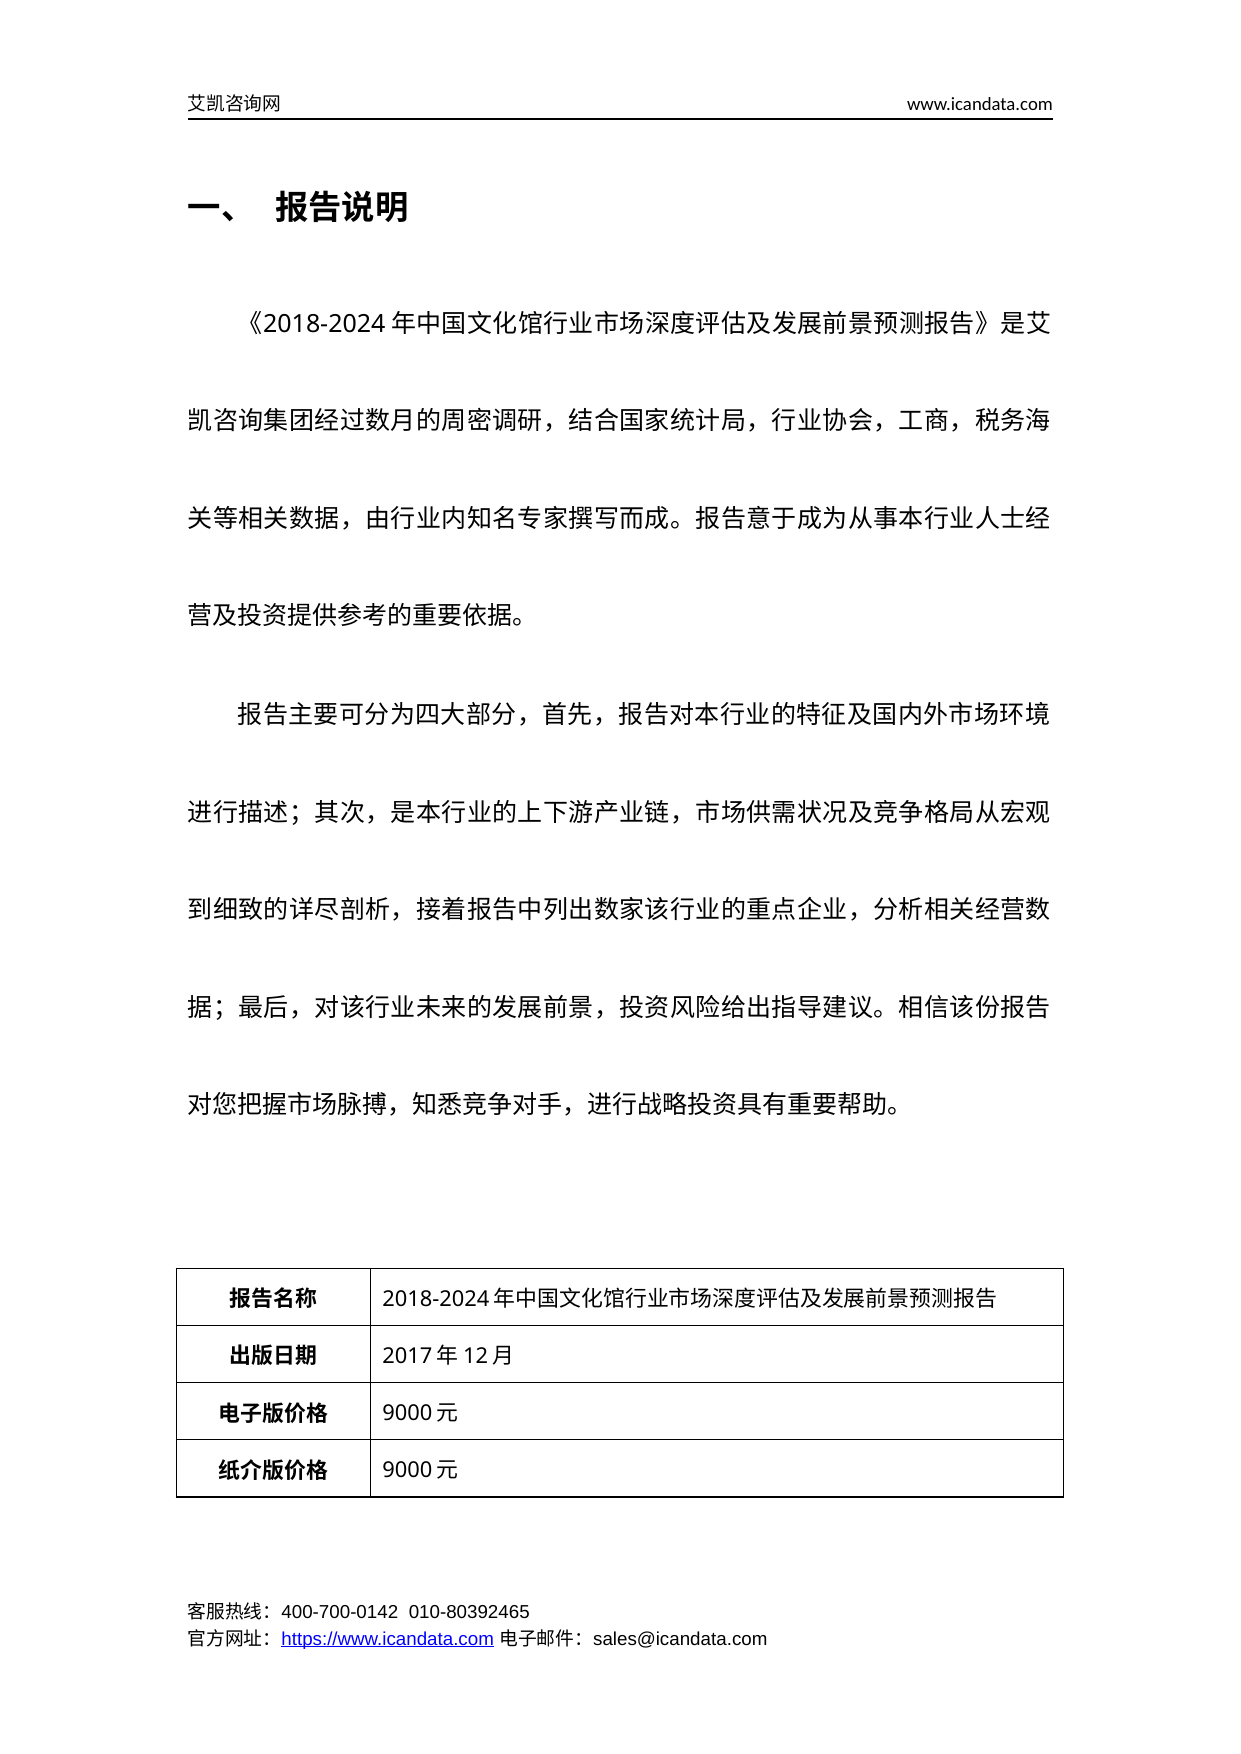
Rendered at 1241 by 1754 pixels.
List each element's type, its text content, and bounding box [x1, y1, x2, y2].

table_header 2018-2024年中国文化馆行业市场深度评估及发展前景预测报告 [371, 1269, 1063, 1325]
table_cell 9000元 [371, 1383, 1063, 1439]
table_header 报告名称 [177, 1269, 370, 1325]
table_cell 电子版价格 [177, 1383, 370, 1439]
table_cell 纸介版价格 [177, 1440, 370, 1496]
text 《2018-2024年中国文化馆行业市场深度评估及发展前景预测报告》是艾凯咨询集团经过数月的周密调研，结合国家统计局，行业协会，工商，税务海关等相关数据，由行业内知名专家撰写而成。报告意于成为从事本行业人士经营及投资提供参考的重要依据。 [187, 289, 1053, 646]
table_cell 2017年12月 [371, 1326, 1063, 1382]
text 报告主要可分为四大部分，首先，报告对本行业的特征及国内外市场环境进行描述；其次，是本行业的上下游产业链，市场供需状况及竞争格局从宏观到细致的详尽剖析，接着报告中列出数家该行业的重点企业，分析相关经营数据；最后，对该行业未来的发展前景，投资风险给出指导建议。相信该份报告对您把握市场脉搏，知悉竞争对手，进行战略投资具有重要帮助。 [187, 681, 1053, 1136]
table_cell 出版日期 [177, 1326, 370, 1382]
subtitle 报告说明 [187, 172, 1053, 237]
table_cell 9000元 [371, 1440, 1063, 1496]
